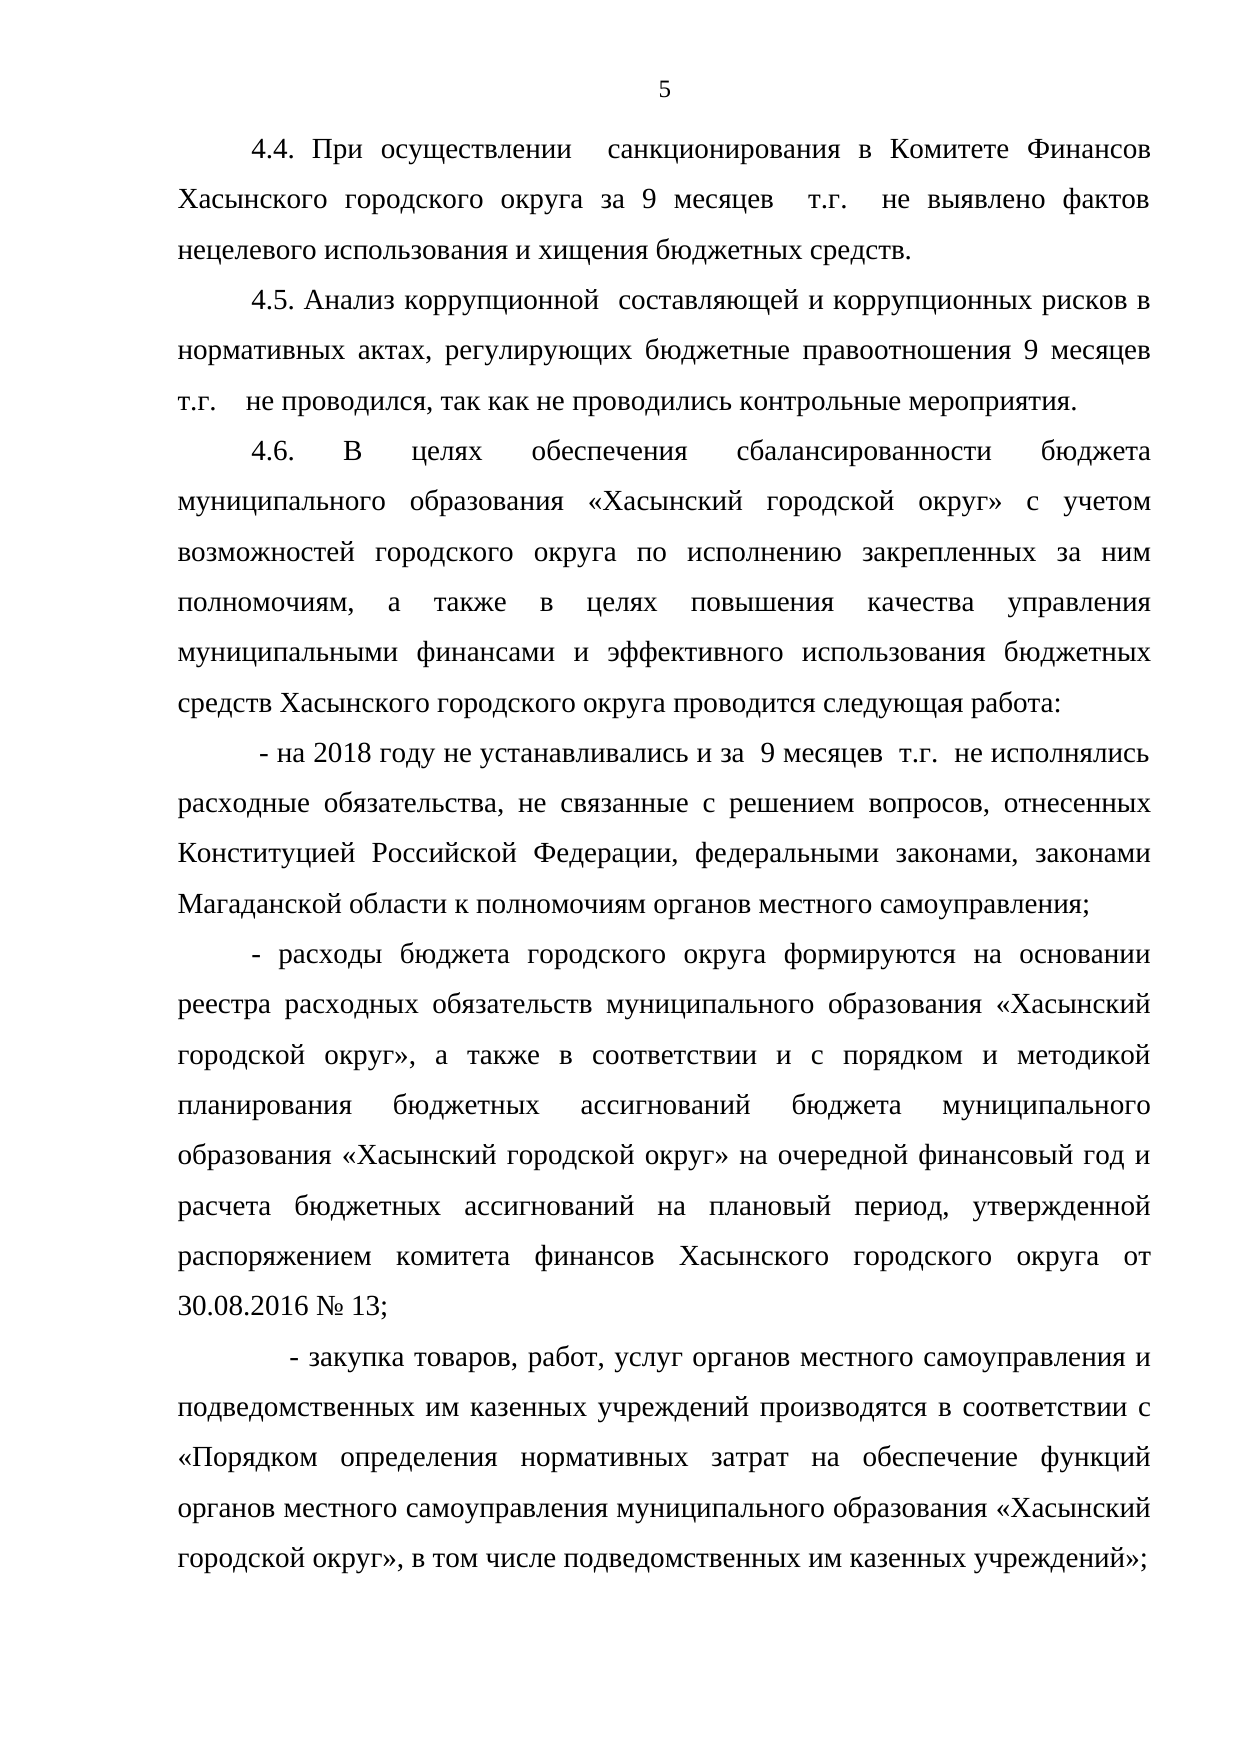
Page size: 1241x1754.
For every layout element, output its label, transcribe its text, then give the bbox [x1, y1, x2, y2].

text - расходы бюджета городского округа формируются на основании реестра расходных обязательств муниципального образования «Хасынский городской округ», а также в соответствии и с порядком и методикой планирования бюджетных ассигнований бюджета муниципального образования «Хасынский городской округ» на очередной финансовый год и расчета бюджетных ассигнований на плановый период, утвержденной распоряжением комитета финансов Хасынского городского округа от 30.08.2016 № 13; [177, 936, 1152, 1322]
text 4.5. Анализ коррупционной составляющей и коррупционных рисков в нормативных актах, регулирующих бюджетные правоотношения 9 месяцев т.г. не проводился, так как не проводились контрольные мероприятия. [177, 282, 1152, 416]
text - закупка товаров, работ, услуг органов местного самоуправления и подведомственных им казенных учреждений производятся в соответствии с «Порядком определения нормативных затрат на обеспечение функций органов местного самоуправления муниципального образования «Хасынский городской округ», в том числе подведомственных им казенных учреждений»; [177, 1339, 1152, 1573]
text 4.6. В целях обеспечения сбалансированности бюджета муниципального образования «Хасынский городской округ» с учетом возможностей городского округа по исполнению закрепленных за ним полномочиям, а также в целях повышения качества управления муниципальными финансами и эффективного использования бюджетных средств Хасынского городского округа проводится следующая работа: [177, 433, 1152, 718]
text - на 2018 году не устанавливались и за 9 месяцев т.г. не исполнялись расходные обязательства, не связанные с решением вопросов, отнесенных Конституцией Российской Федерации, федеральными законами, законами Магаданской области к полномочиям органов местного самоуправления; [177, 735, 1152, 919]
text 4.4. При осуществлении санкционирования в Комитете Финансов Хасынского городского округа за 9 месяцев т.г. не выявлено фактов нецелевого использования и хищения бюджетных средств. [177, 131, 1152, 265]
